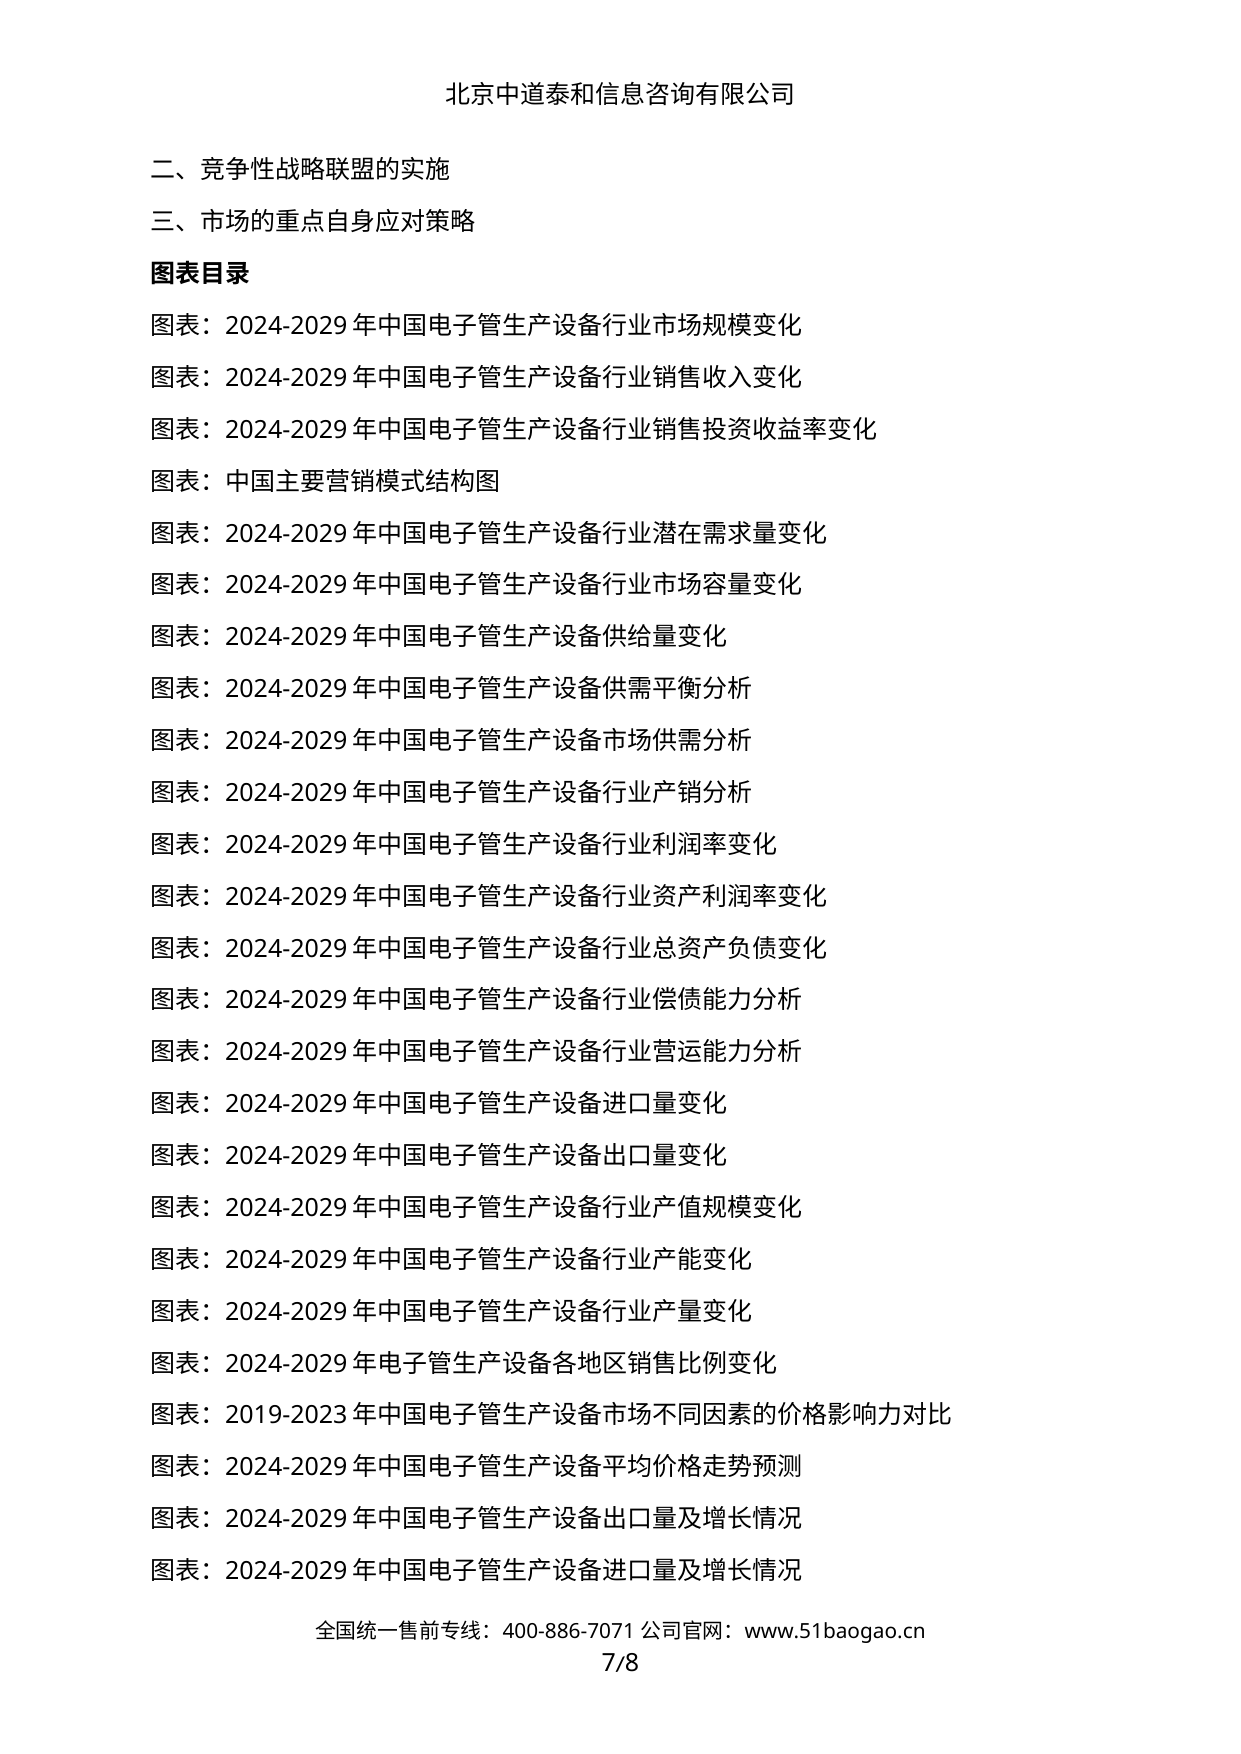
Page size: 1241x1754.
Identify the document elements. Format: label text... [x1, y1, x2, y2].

text 图表：2024-2029年中国电子管生产设备行业销售投资收益率变化 [150, 409, 1090, 446]
text 二、竞争性战略联盟的实施 [150, 150, 1090, 186]
text 图表：2024-2029年中国电子管生产设备进口量及增长情况 [150, 1551, 1090, 1587]
text 图表：2024-2029年中国电子管生产设备供需平衡分析 [150, 669, 1090, 705]
text 图表：2024-2029年中国电子管生产设备行业产值规模变化 [150, 1187, 1090, 1224]
text 图表：2024-2029年中国电子管生产设备市场供需分析 [150, 721, 1090, 757]
text 图表：2024-2029年中国电子管生产设备供给量变化 [150, 617, 1090, 653]
text 图表：2024-2029年中国电子管生产设备行业利润率变化 [150, 824, 1090, 861]
text 图表：2019-2023年中国电子管生产设备市场不同因素的价格影响力对比 [150, 1395, 1090, 1431]
text 图表：2024-2029年中国电子管生产设备行业市场规模变化 [150, 306, 1090, 342]
text 图表：2024-2029年中国电子管生产设备行业营运能力分析 [150, 1032, 1090, 1068]
text 图表目录 [150, 254, 1090, 290]
text 图表：2024-2029年中国电子管生产设备行业产销分析 [150, 772, 1090, 809]
text 图表：2024-2029年中国电子管生产设备行业总资产负债变化 [150, 928, 1090, 964]
text 图表：2024-2029年中国电子管生产设备出口量及增长情况 [150, 1499, 1090, 1535]
text 三、市场的重点自身应对策略 [150, 202, 1090, 238]
text 图表：2024-2029年中国电子管生产设备行业偿债能力分析 [150, 980, 1090, 1016]
text 图表：2024-2029年中国电子管生产设备行业产量变化 [150, 1291, 1090, 1327]
text 图表：2024-2029年电子管生产设备各地区销售比例变化 [150, 1343, 1090, 1379]
text 图表：中国主要营销模式结构图 [150, 461, 1090, 497]
text 图表：2024-2029年中国电子管生产设备行业市场容量变化 [150, 565, 1090, 601]
text 图表：2024-2029年中国电子管生产设备行业资产利润率变化 [150, 876, 1090, 912]
text 图表：2024-2029年中国电子管生产设备行业潜在需求量变化 [150, 513, 1090, 549]
text 图表：2024-2029年中国电子管生产设备行业销售收入变化 [150, 357, 1090, 394]
text 图表：2024-2029年中国电子管生产设备平均价格走势预测 [150, 1447, 1090, 1483]
text 图表：2024-2029年中国电子管生产设备进口量变化 [150, 1084, 1090, 1120]
text 图表：2024-2029年中国电子管生产设备行业产能变化 [150, 1239, 1090, 1276]
text 图表：2024-2029年中国电子管生产设备出口量变化 [150, 1136, 1090, 1172]
